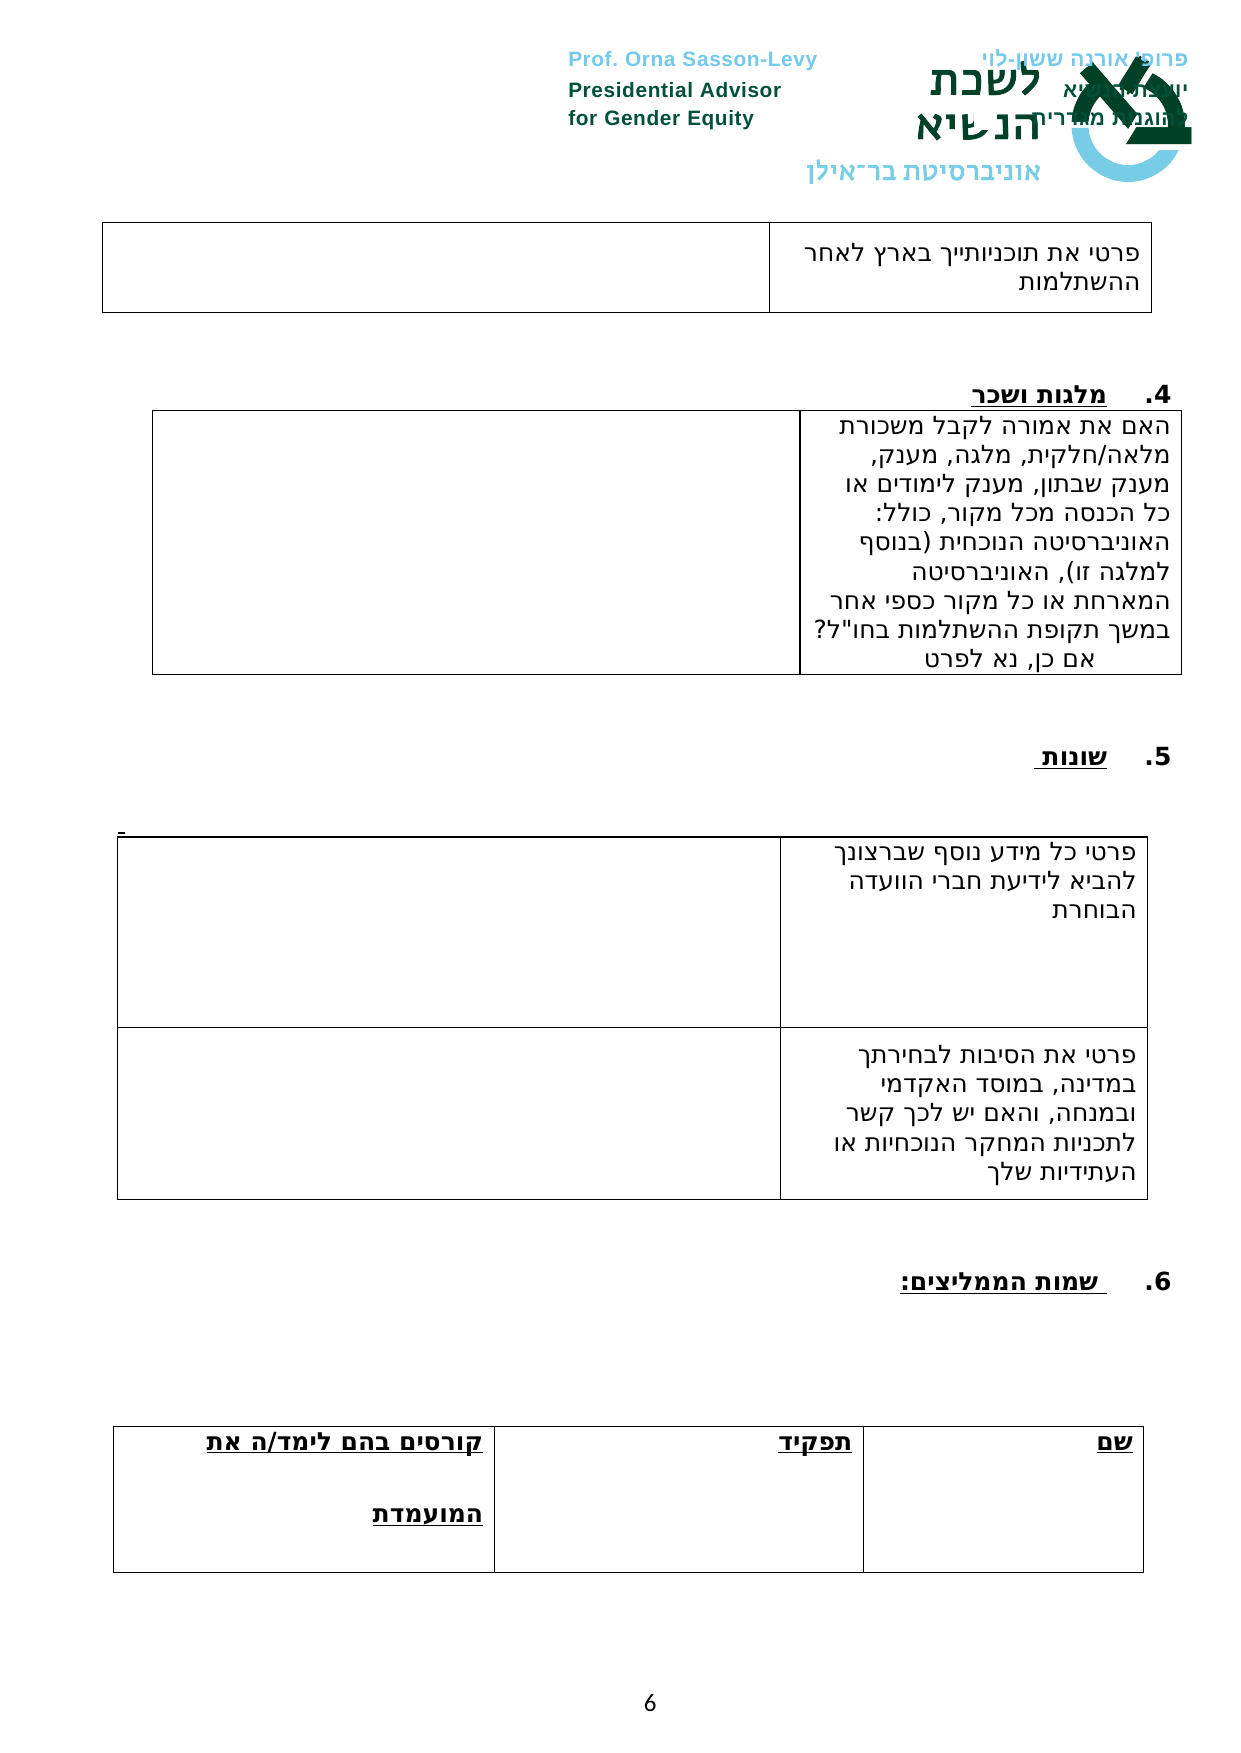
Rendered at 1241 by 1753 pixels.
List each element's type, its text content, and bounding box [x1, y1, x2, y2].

table_header [118, 838, 780, 1027]
table_header האם את אמורה לקבל משכורת מלאה/חלקית, מלגה, מענק, מענק שבתון, מענק לימודים או כל הכנסה מכל מקור, כולל: האוניברסיטה הנוכחית (בנוסף למלגה זו), האוניברסיטה המארחת או כל מקור כספי אחר במשך תקופת ההשתלמות בחו"ל? אם כן, נא לפרט [801, 411, 1181, 673]
table_header קורסים בהם לימד/ה את המועמדת [114, 1427, 494, 1572]
list שמות הממליצים: [118, 1268, 1144, 1297]
list מלגות ושכר [118, 381, 1144, 410]
picture [793, 32, 1210, 211]
table_header [153, 411, 799, 673]
table_header תפקיד [495, 1427, 863, 1572]
table_header פרטי כל מידע נוסף שברצונך להביא לידיעת חברי הוועדה הבוחרת [781, 838, 1147, 1027]
table_header שם [864, 1427, 1143, 1572]
table_cell פרטי את תוכניותייך בארץ לאחר ההשתלמות [770, 223, 1151, 312]
table_cell פרטי את הסיבות לבחירתך במדינה, במוסד האקדמי ובמנחה, והאם יש לכך קשר לתכניות המחקר הנוכחיות או העתידיות שלך [781, 1028, 1147, 1198]
list שונות [118, 743, 1144, 772]
table_cell [103, 223, 769, 312]
table_cell [118, 1028, 780, 1198]
